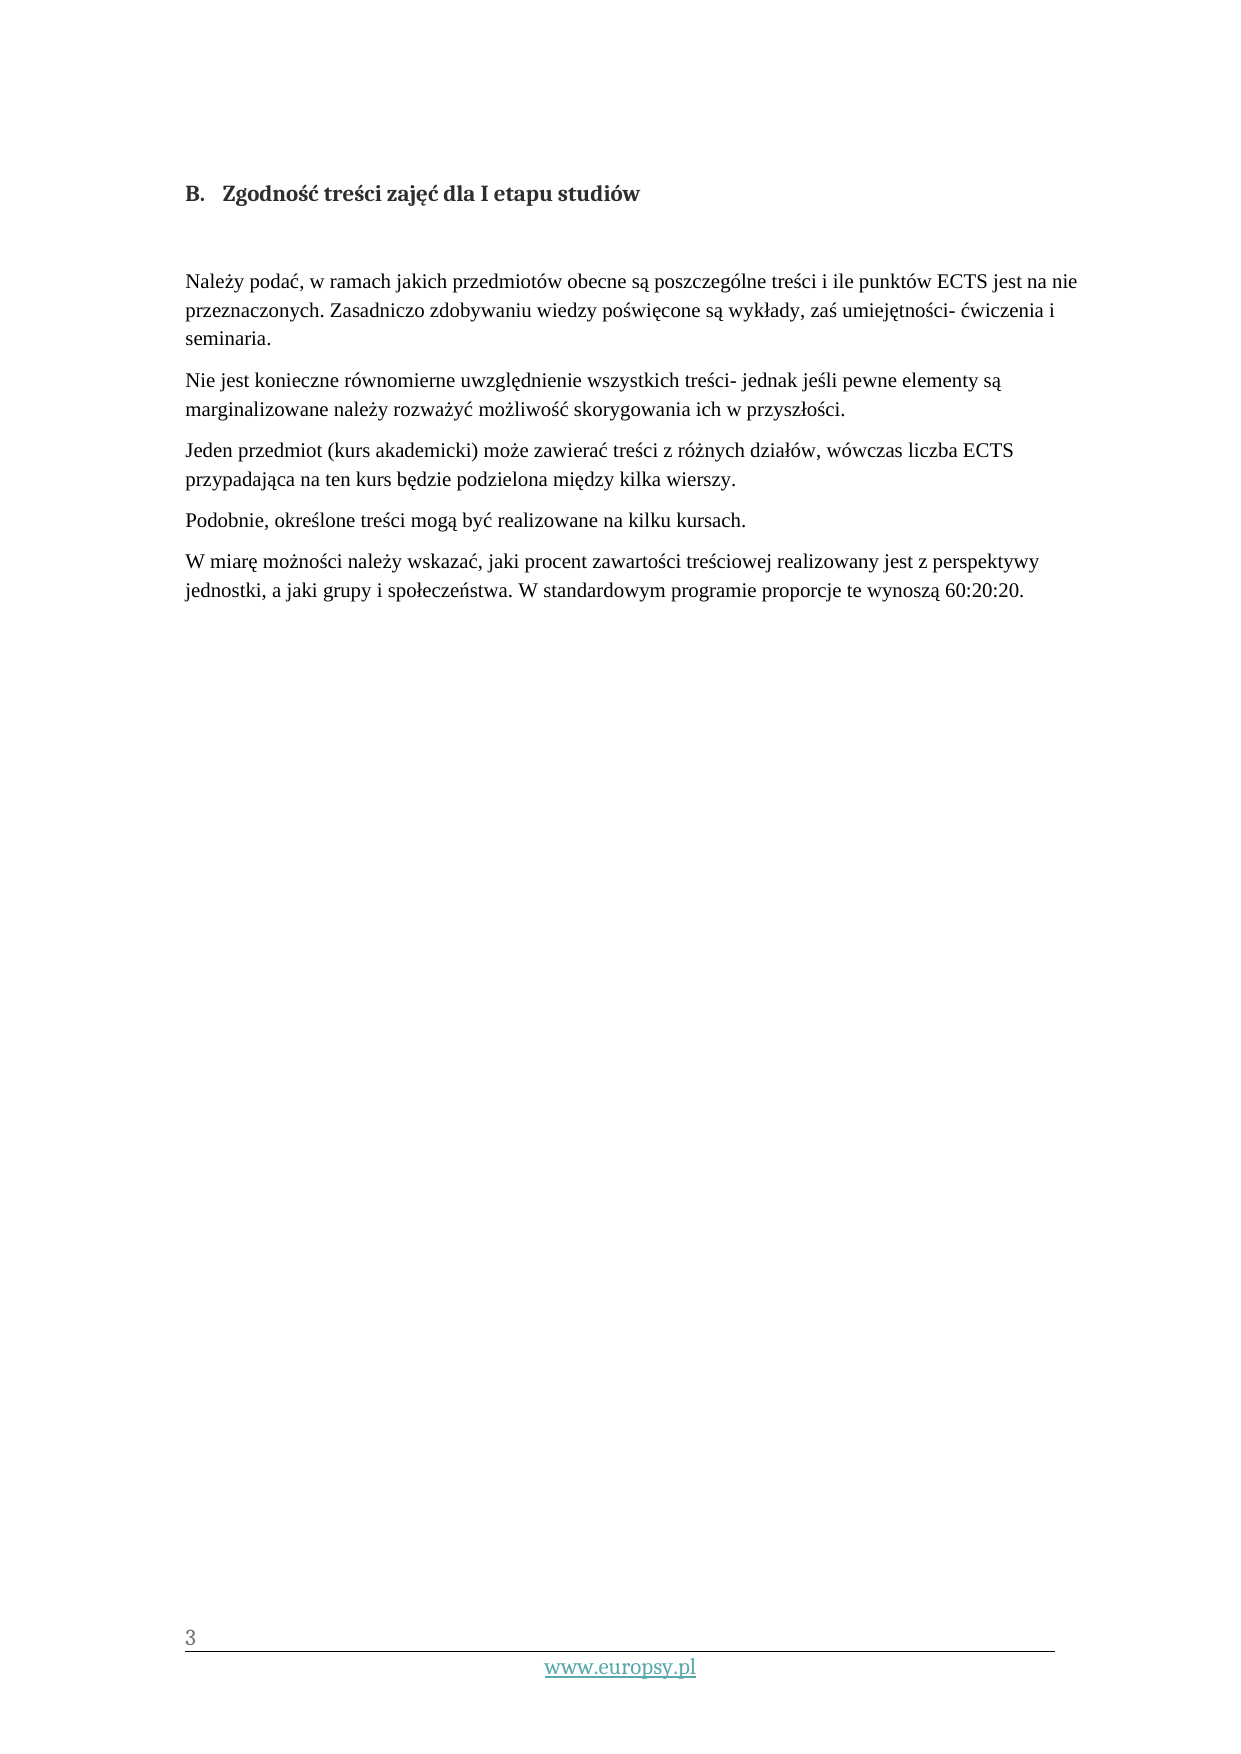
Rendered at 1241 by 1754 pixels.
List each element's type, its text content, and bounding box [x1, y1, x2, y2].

subtitle Zgodność treści zajęć dla I etapu studiów [185, 181, 1093, 207]
text Jeden przedmiot (kurs akademicki) może zawierać treści z różnych działów, wówczas liczba ECTS przypadająca na ten kurs będzie podzielona między kilka wierszy. [185, 438, 1093, 491]
text Nie jest konieczne równomierne uwzględnienie wszystkich treści- jednak jeśli pewne elementy są marginalizowane należy rozważyć możliwość skorygowania ich w przyszłości. [185, 368, 1093, 421]
text W miarę możności należy wskazać, jaki procent zawartości treściowej realizowany jest z perspektywy jednostki, a jaki grupy i społeczeństwa. W standardowym programie proporcje te wynoszą 60:20:20. [185, 549, 1093, 602]
text Podobnie, określone treści mogą być realizowane na kilku kursach. [185, 508, 1093, 532]
text Należy podać, w ramach jakich przedmiotów obecne są poszczególne treści i ile punktów ECTS jest na nie przeznaczonych. Zasadniczo zdobywaniu wiedzy poświęcone są wykłady, zaś umiejętności- ćwiczenia i seminaria. [185, 269, 1093, 350]
